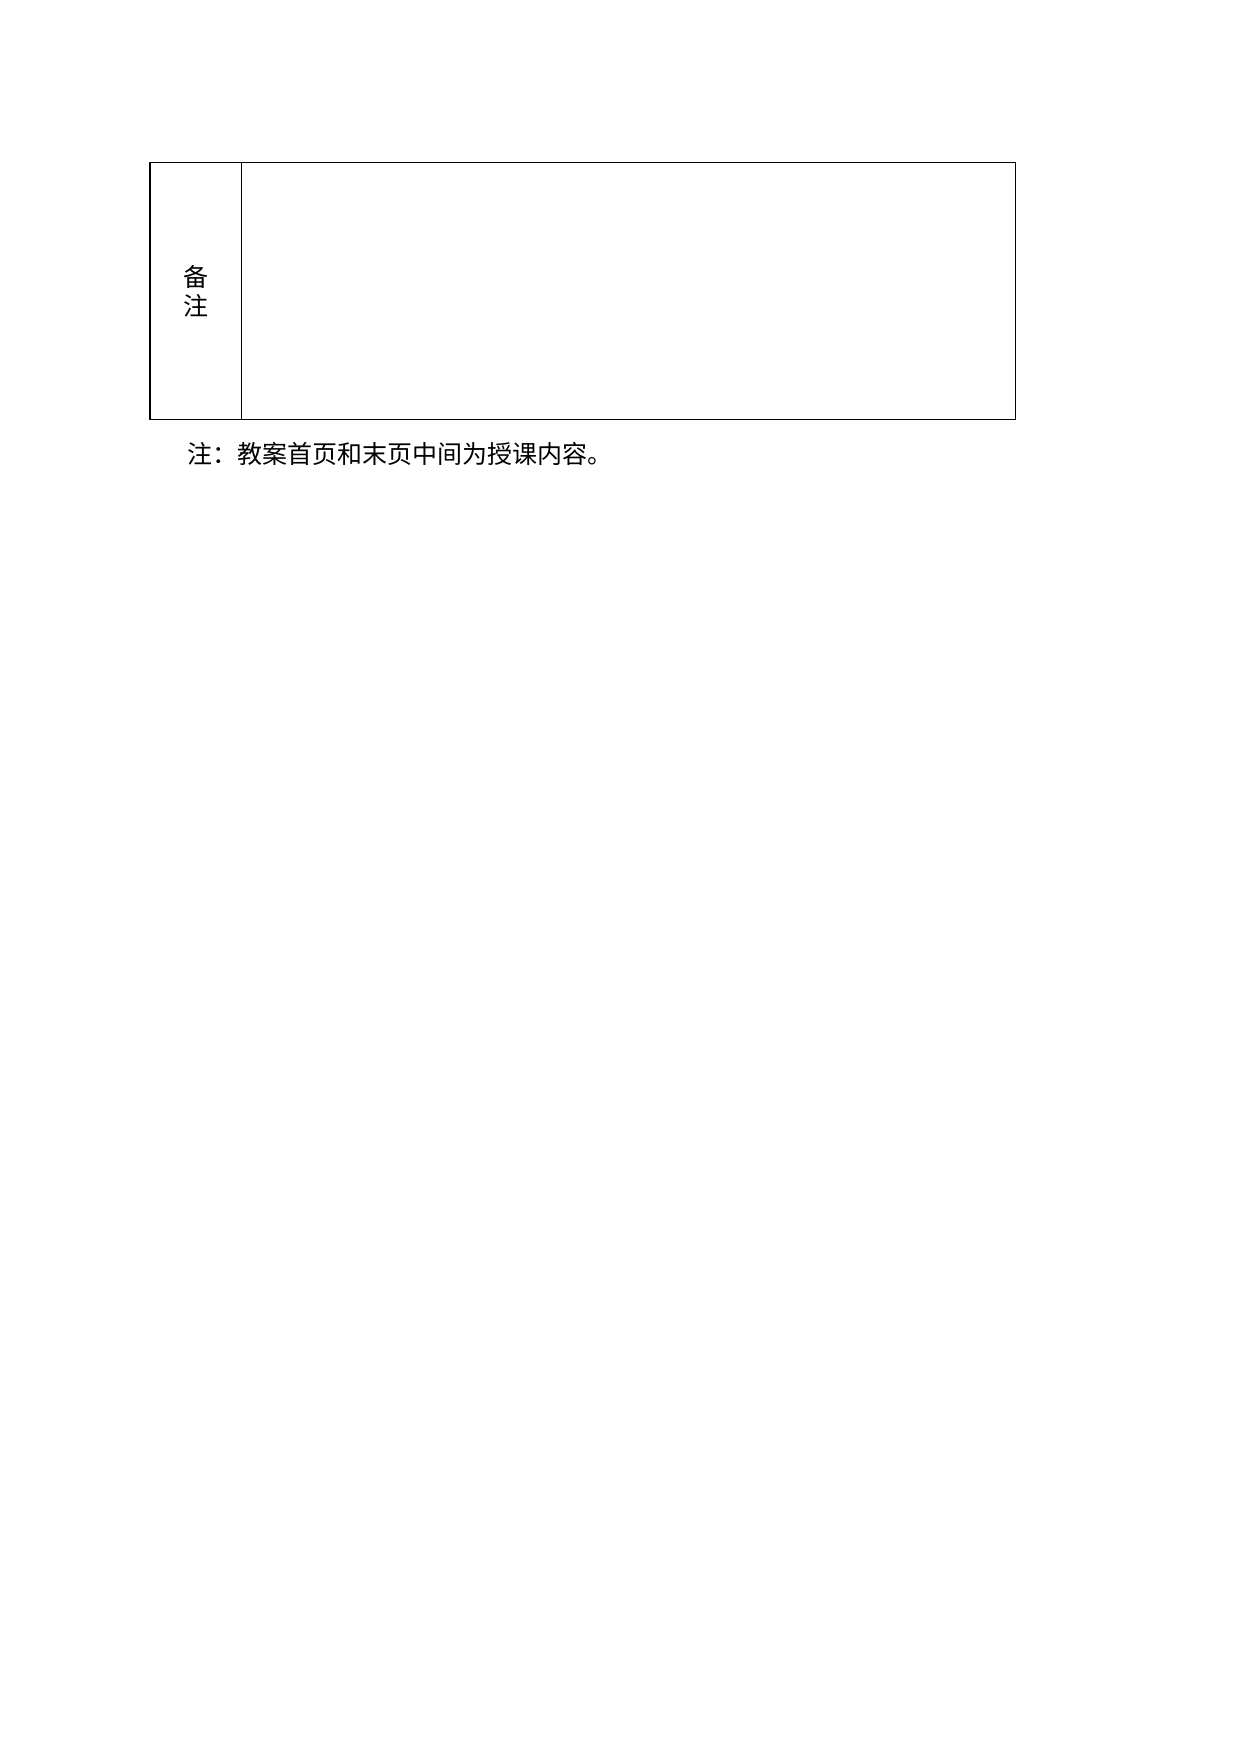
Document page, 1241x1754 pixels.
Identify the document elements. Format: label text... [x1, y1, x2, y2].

table_cell [242, 163, 1015, 419]
table_cell 备注 [151, 163, 241, 419]
text 注：教案首页和末页中间为授课内容。 [187, 420, 1053, 485]
